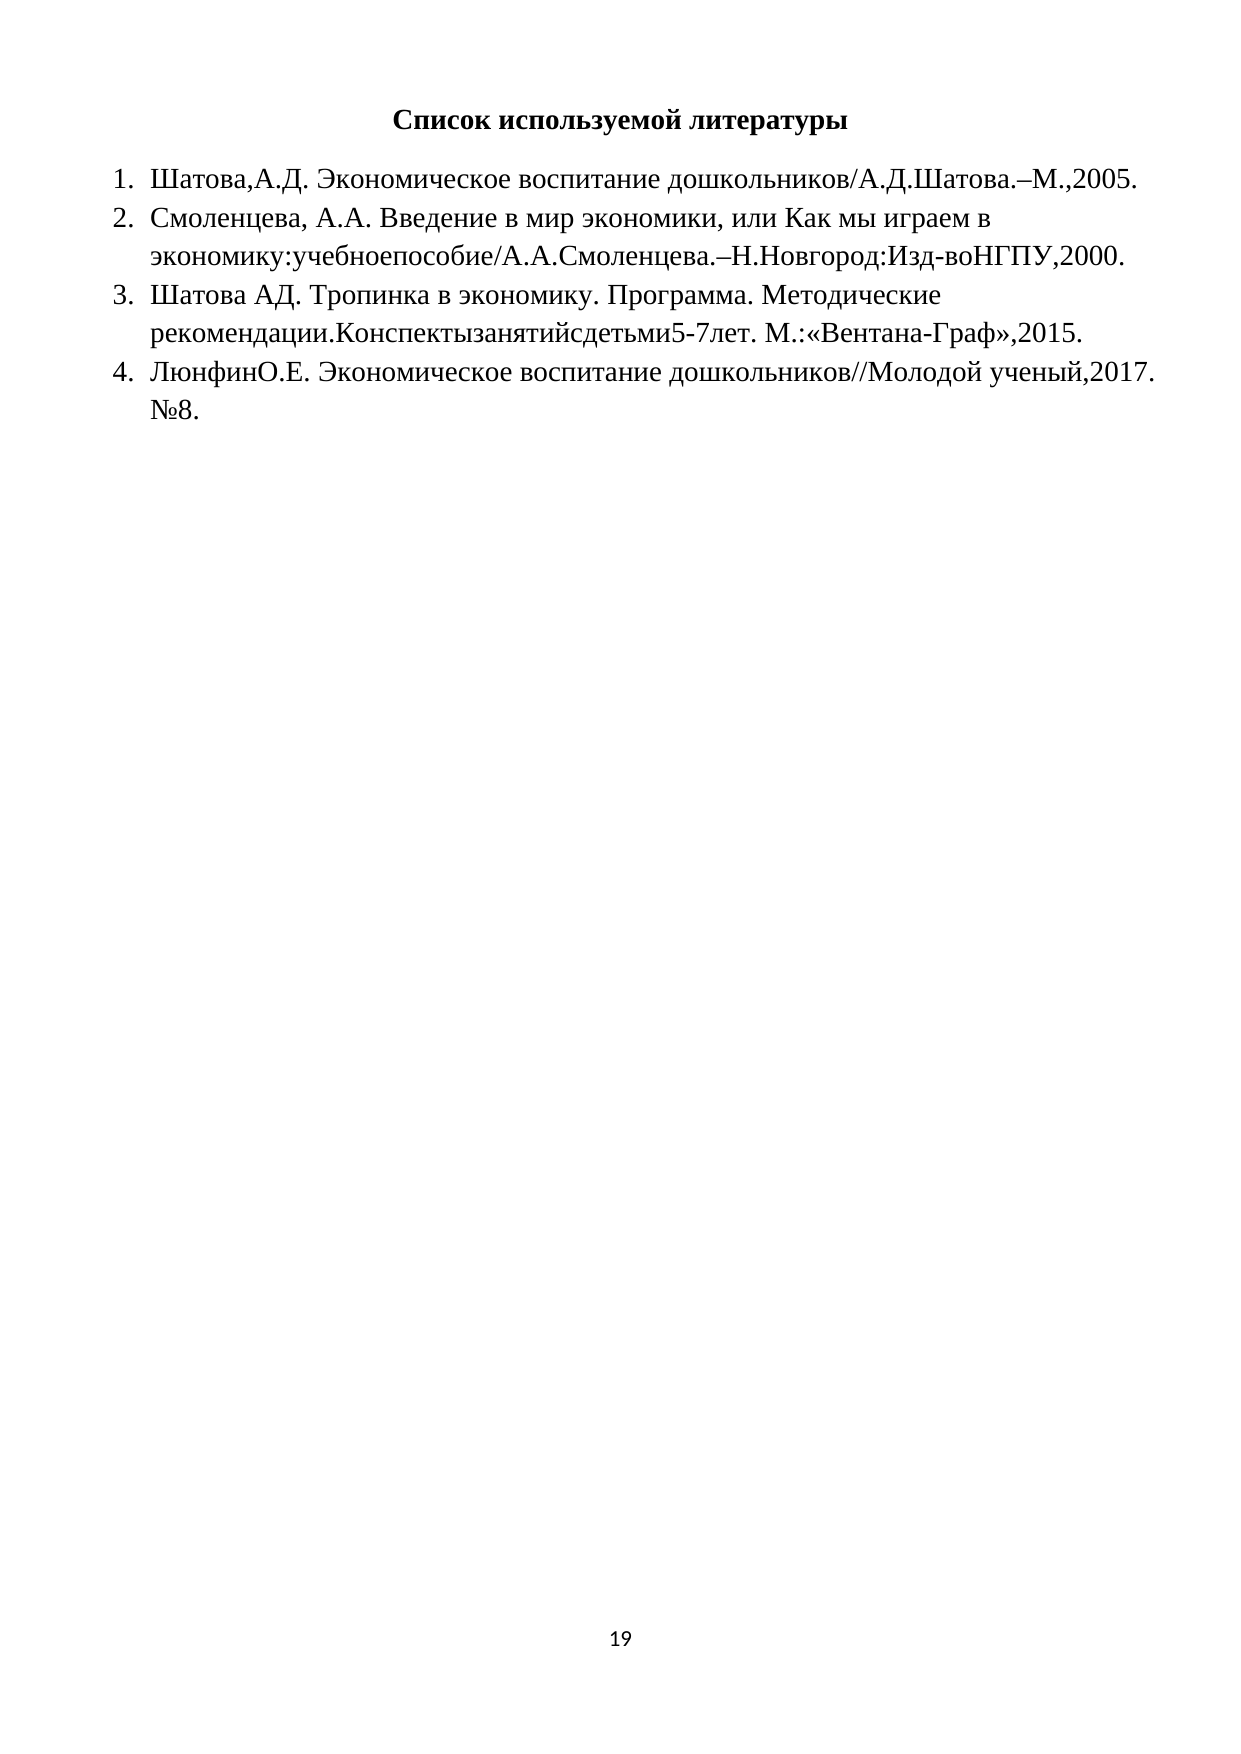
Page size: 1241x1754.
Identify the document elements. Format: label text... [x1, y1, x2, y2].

list Смоленцева, А.А. Введение в мир экономики, или Как мы играем в экономику:учебноепособие/А.А.Смоленцева.–Н.Новгород:Изд-воНГПУ,2000. [112, 200, 1165, 272]
text Список используемой литературы [75, 102, 1165, 135]
list Шатова,А.Д. Экономическое воспитание дошкольников/А.Д.Шатова.–М.,2005. [112, 161, 1165, 195]
list Шатова АД. Тропинка в экономику. Программа. Методические рекомендации.Конспектызанятийсдетьми5-7лет. М.:«Вентана-Граф»,2015. [112, 277, 1165, 349]
list ЛюнфинО.Е. Экономическое воспитание дошкольников//Молодой ученый,2017. №8. [112, 354, 1165, 426]
